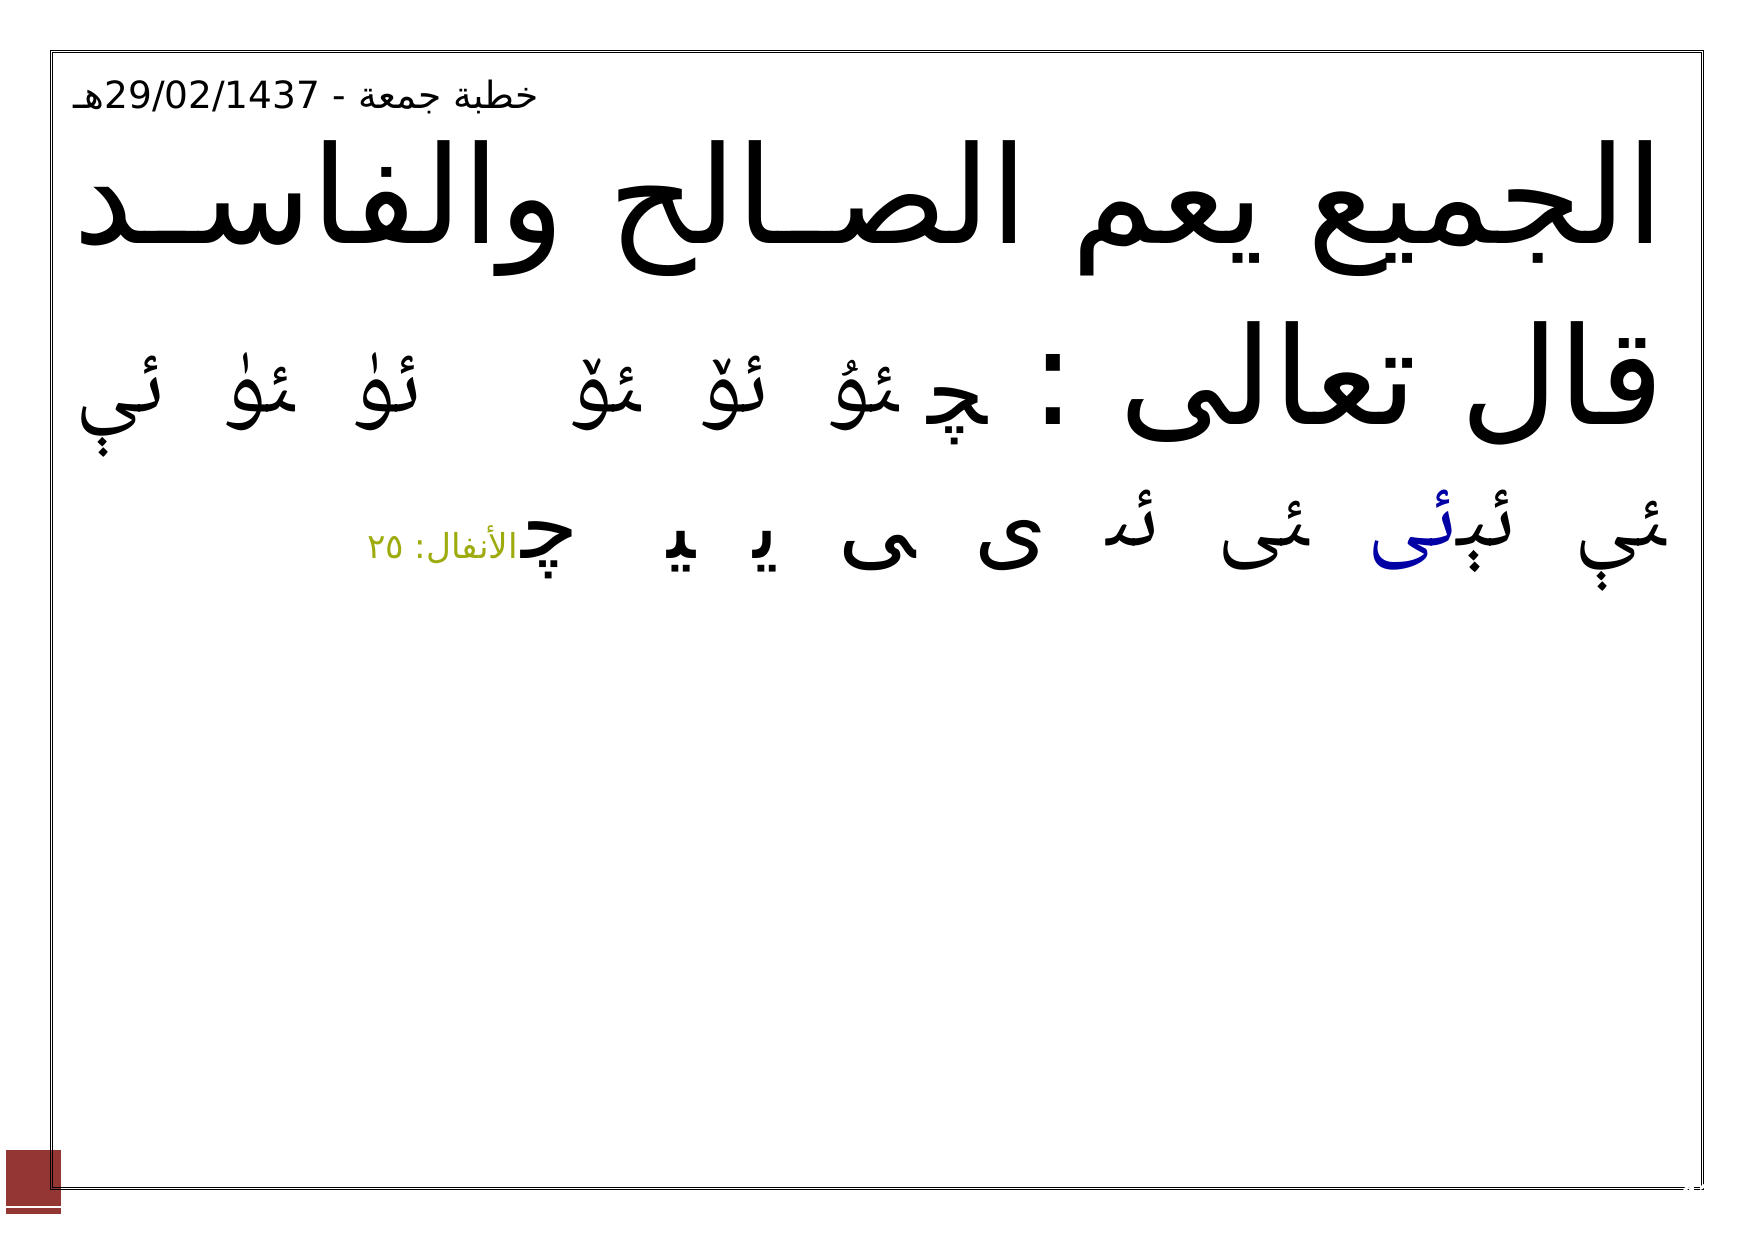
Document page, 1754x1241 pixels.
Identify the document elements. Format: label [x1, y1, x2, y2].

text [74, 117, 1665, 580]
